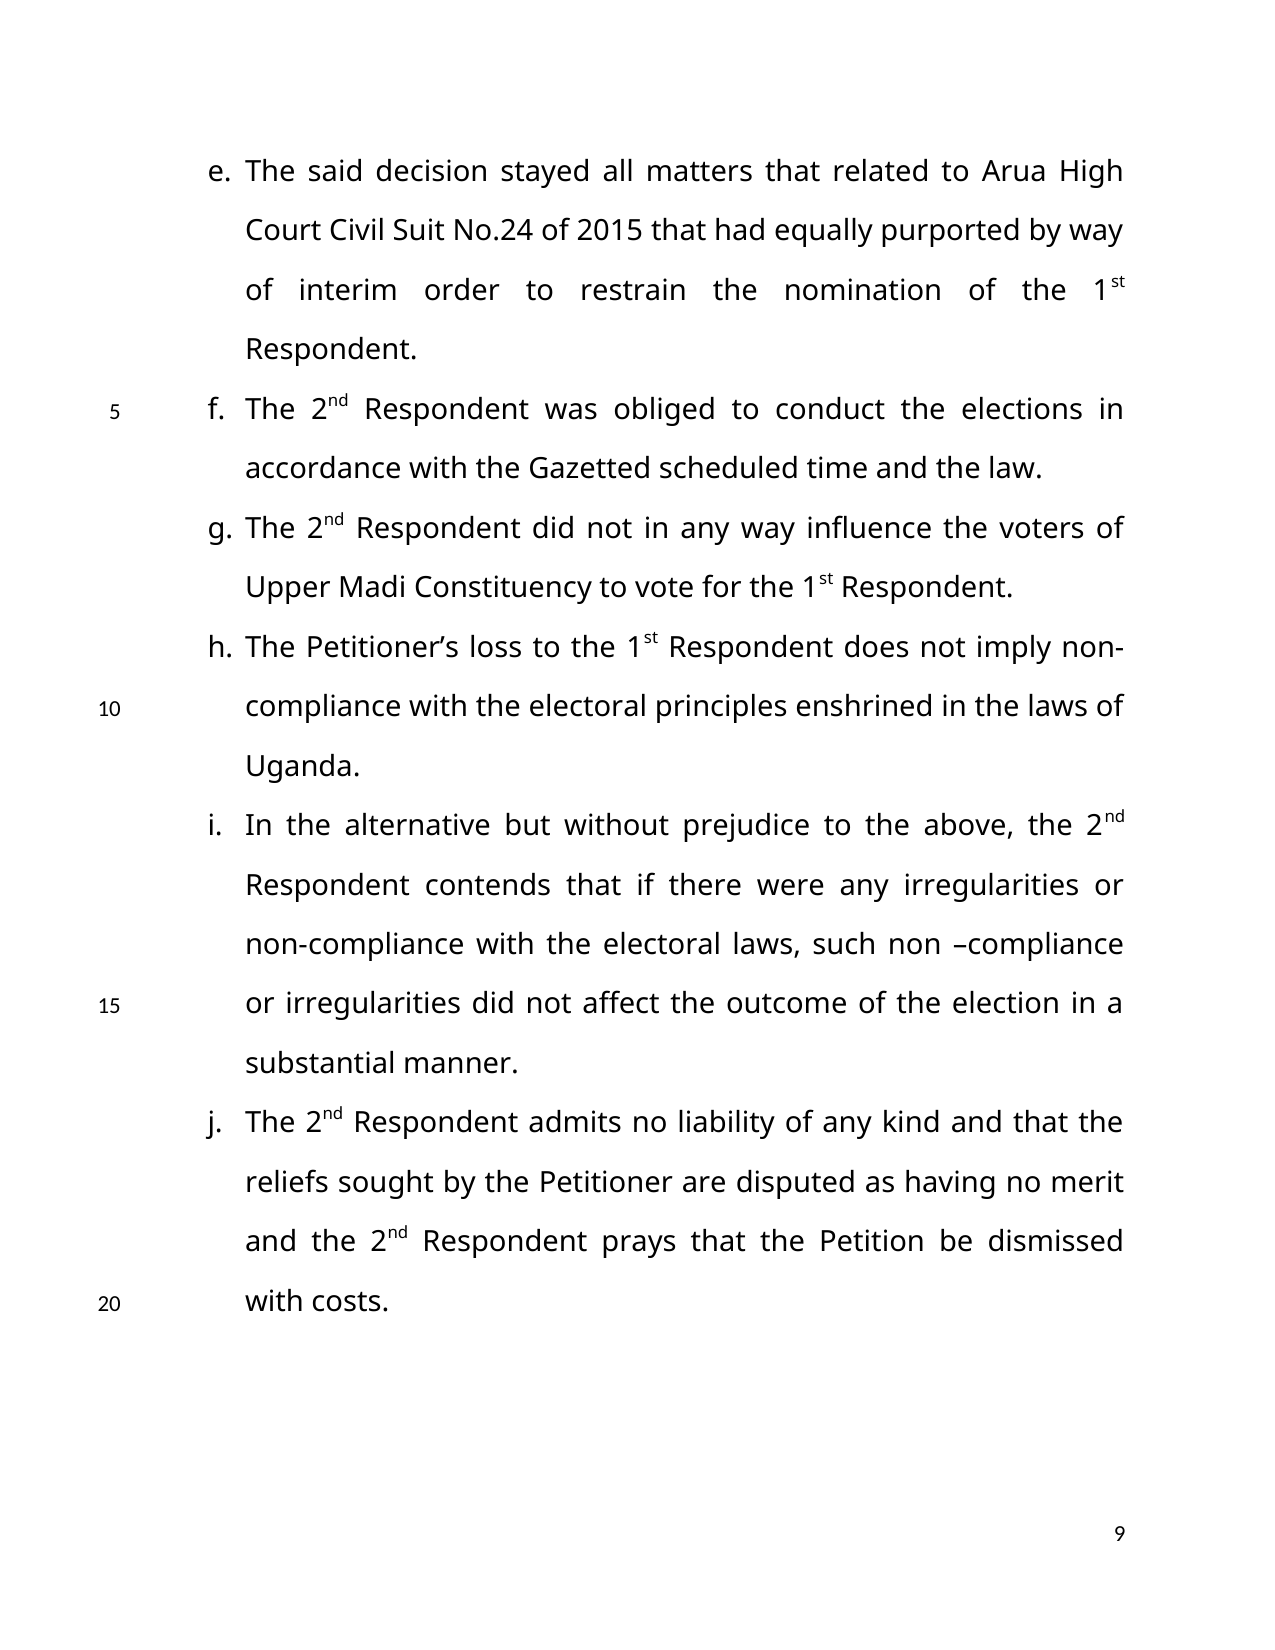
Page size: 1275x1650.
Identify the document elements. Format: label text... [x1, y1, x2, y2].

list The 2nd Respondent admits no liability of any kind and that the reliefs sought by the Petitioner are disputed as having no merit and the 2nd Respondent prays that the Petition be dismissed with costs. [207, 1102, 1125, 1320]
list The said decision stayed all matters that related to Arua High Court Civil Suit No.24 of 2015 that had equally purported by way of interim order to restrain the nomination of the 1st Respondent. [207, 150, 1125, 368]
list The Petitioner’s loss to the 1st Respondent does not imply non-compliance with the electoral principles enshrined in the laws of Uganda. [207, 626, 1125, 784]
list In the alternative but without prejudice to the above, the 2nd Respondent contends that if there were any irregularities or non-compliance with the electoral laws, such non –compliance or irregularities did not affect the outcome of the election in a substantial manner. [207, 804, 1125, 1082]
list The 2nd Respondent was obliged to conduct the elections in accordance with the Gazetted scheduled time and the law. [207, 388, 1125, 487]
list The 2nd Respondent did not in any way influence the voters of Upper Madi Constituency to vote for the 1st Respondent. [207, 507, 1125, 606]
